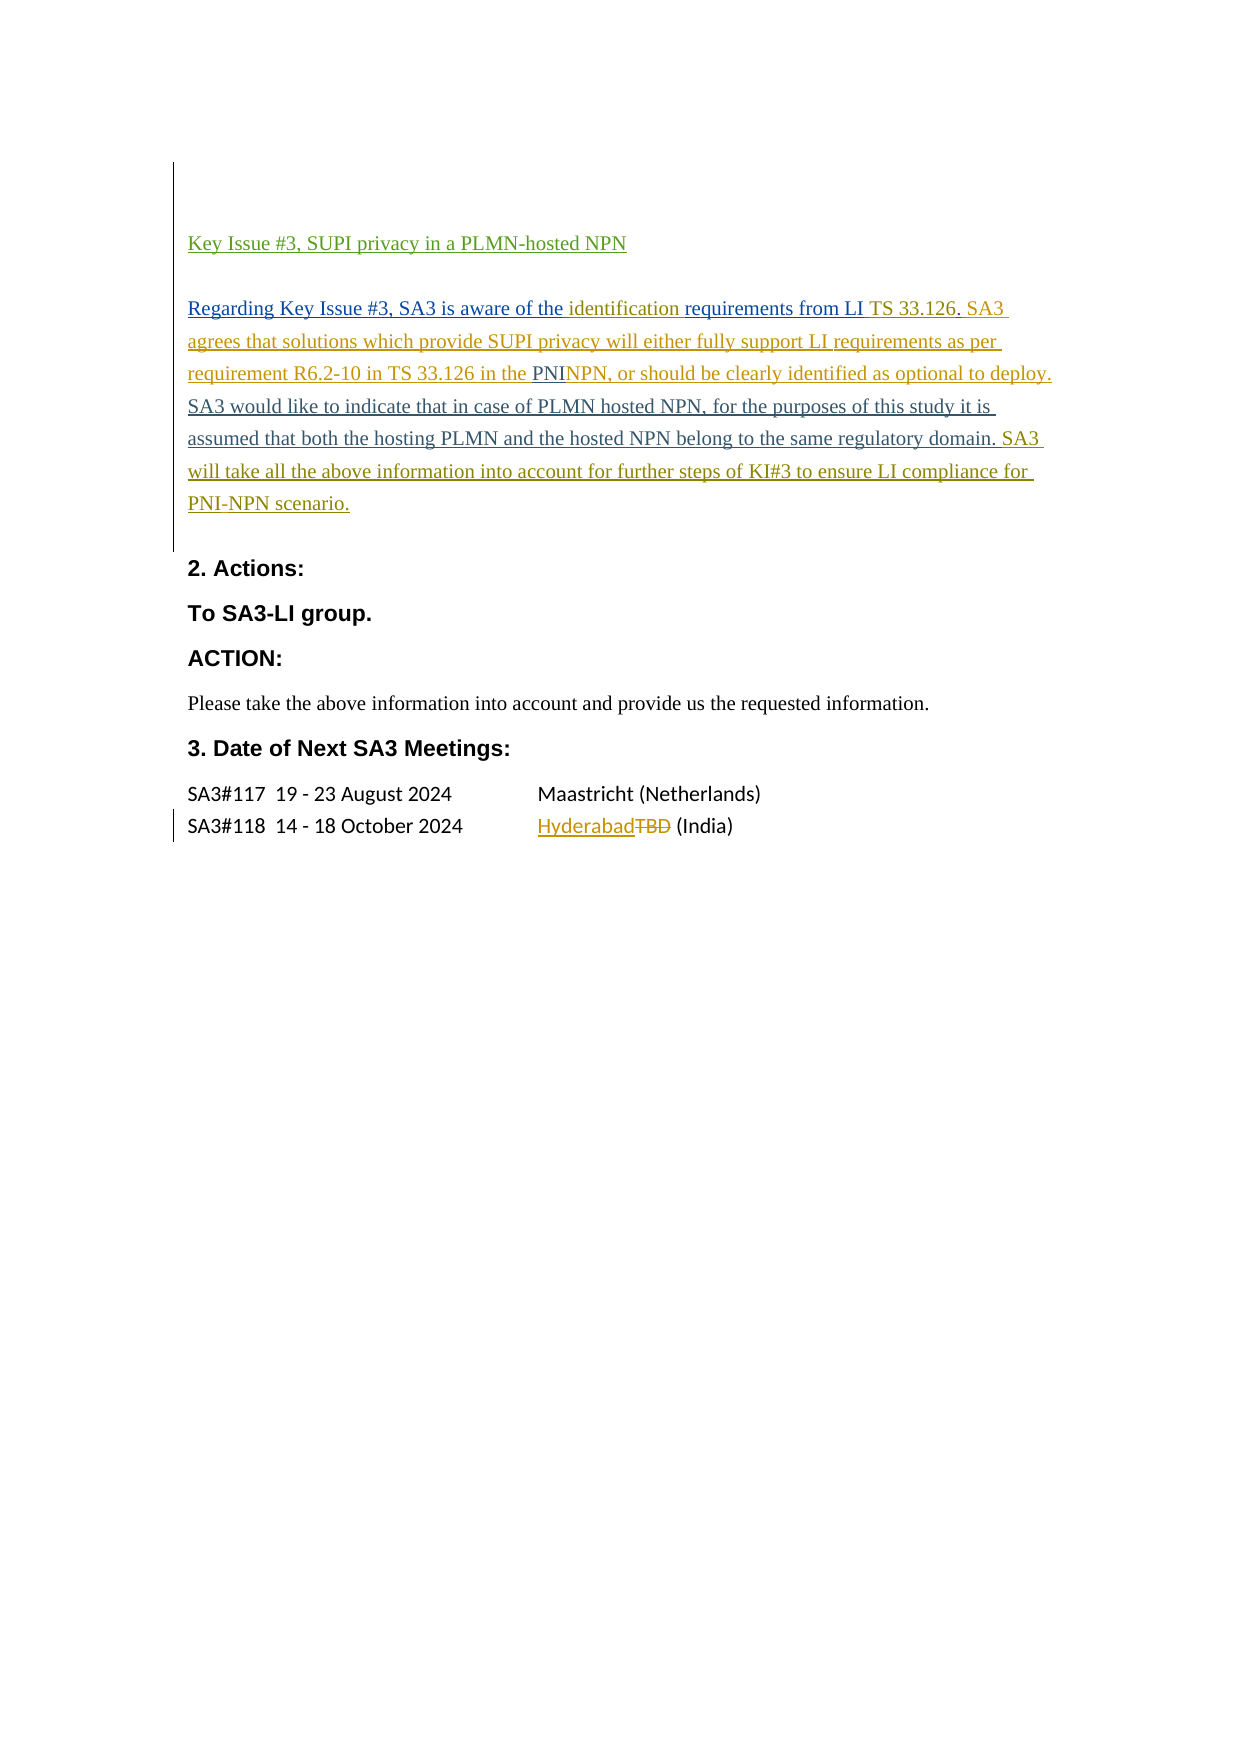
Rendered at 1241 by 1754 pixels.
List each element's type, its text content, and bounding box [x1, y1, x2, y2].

text ACTION: [187, 642, 1053, 674]
text 3. Date of Next SA3 Meetings: [187, 732, 1053, 764]
text 2. Actions: [187, 552, 1053, 584]
text SA3#118 14 - 18 October 2024 (India) [187, 809, 1053, 842]
text To SA3-LI group. [187, 597, 1053, 629]
text Please take the above information into account and provide us the requested information. [187, 687, 1053, 719]
text SA3#117 19 - 23 August 2024 Maastricht (Netherlands) [187, 777, 1053, 809]
